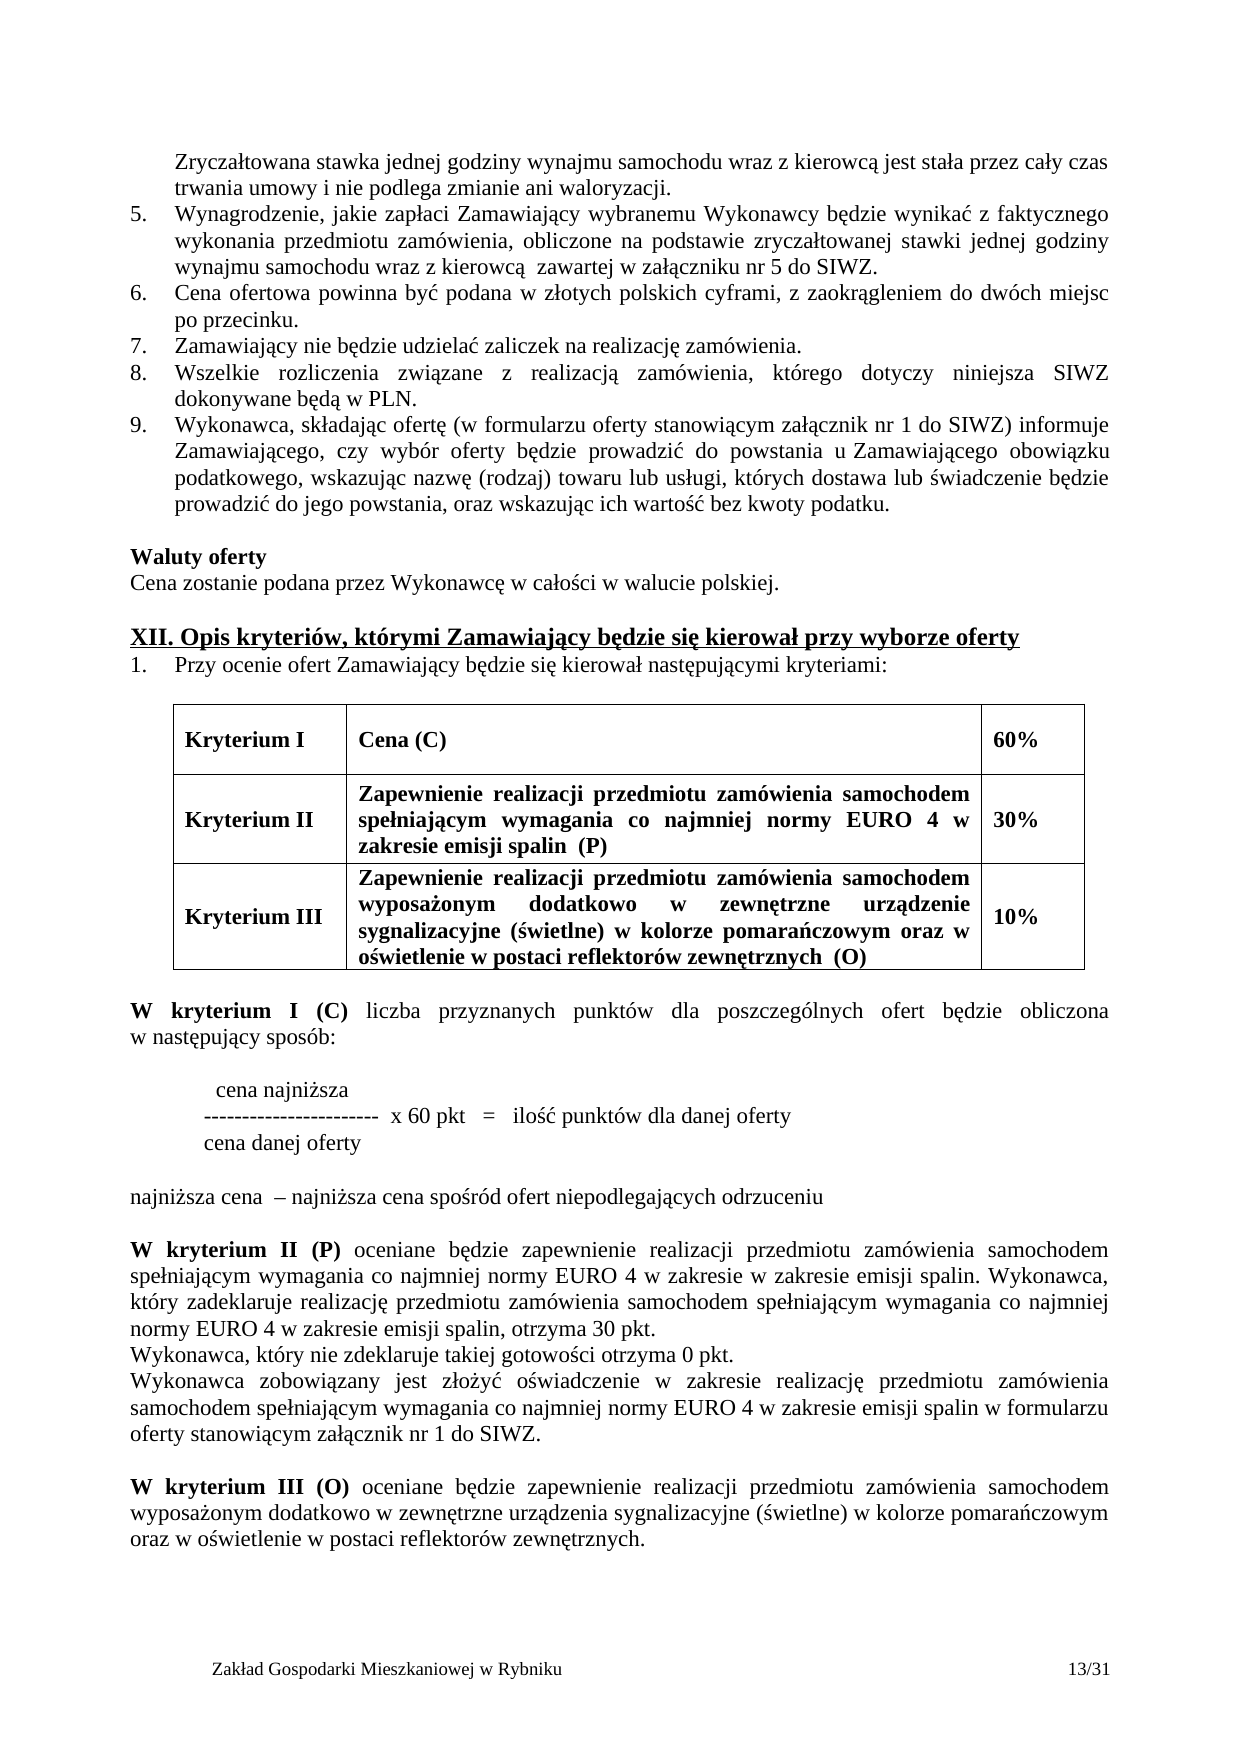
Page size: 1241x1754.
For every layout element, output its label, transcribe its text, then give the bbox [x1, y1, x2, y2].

list Przy ocenie ofert Zamawiający będzie się kierował następującymi kryteriami: [130, 651, 1110, 677]
text W kryterium III (O) oceniane będzie zapewnienie realizacji przedmiotu zamówienia samochodem wyposażonym dodatkowo w zewnętrzne urządzenia sygnalizacyjne (świetlne) w kolorze pomarańczowym oraz w oświetlenie w postaci reflektorów zewnętrznych. [130, 1473, 1110, 1552]
table_header 60% [982, 705, 1084, 774]
table_header Kryterium I [174, 705, 346, 774]
list Cena ofertowa powinna być podana w złotych polskich cyframi, z zaokrągleniem do dwóch miejsc po przecinku. [130, 279, 1110, 332]
text W kryterium II (P) oceniane będzie zapewnienie realizacji przedmiotu zamówienia samochodem spełniającym wymagania co najmniej normy EURO 4 w zakresie w zakresie emisji spalin. Wykonawca, który zadeklaruje realizację przedmiotu zamówienia samochodem spełniającym wymagania co najmniej normy EURO 4 w zakresie emisji spalin, otrzyma 30 pkt. [130, 1236, 1110, 1341]
text cena danej oferty [130, 1128, 1110, 1155]
text Waluty oferty [130, 543, 1110, 569]
text Cena zostanie podana przez Wykonawcę w całości w walucie polskiej. [130, 569, 1110, 596]
text XII. Opis kryteriów, którymi Zamawiający będzie się kierował przy wyborze oferty [130, 622, 1110, 651]
table_cell Kryterium III [174, 864, 346, 969]
list Zamawiający nie będzie udzielać zaliczek na realizację zamówienia. [130, 332, 1110, 358]
text ----------------------- x 60 pkt = ilość punktów dla danej oferty [130, 1102, 1110, 1128]
text cena najniższa [130, 1076, 1110, 1102]
list Wszelkie rozliczenia związane z realizacją zamówienia, którego dotyczy niniejsza SIWZ dokonywane będą w PLN. [130, 358, 1110, 411]
list Wynagrodzenie, jakie zapłaci Zamawiający wybranemu Wykonawcy będzie wynikać z faktycznego wykonania przedmiotu zamówienia, obliczone na podstawie zryczałtowanej stawki jednej godziny wynajmu samochodu wraz z kierowcą zawartej w załączniku nr 5 do SIWZ. [130, 200, 1110, 279]
table_cell 30% [982, 775, 1084, 863]
text W kryterium I (C) liczba przyznanych punktów dla poszczególnych ofert będzie obliczona w następujący sposób: [130, 997, 1110, 1049]
table_header Cena (C) [347, 705, 981, 774]
text Wykonawca, który nie zdeklaruje takiej gotowości otrzyma 0 pkt. [130, 1341, 1110, 1367]
table_cell Kryterium II [174, 775, 346, 863]
text Wykonawca zobowiązany jest złożyć oświadczenie w zakresie realizację przedmiotu zamówienia samochodem spełniającym wymagania co najmniej normy EURO 4 w zakresie emisji spalin w formularzu oferty stanowiącym załącznik nr 1 do SIWZ. [130, 1367, 1110, 1446]
text najniższa cena – najniższa cena spośród ofert niepodlegających odrzuceniu [130, 1183, 1110, 1209]
table_cell Zapewnienie realizacji przedmiotu zamówienia samochodem spełniającym wymagania co najmniej normy EURO 4 w zakresie emisji spalin (P) [347, 775, 981, 863]
table_cell Zapewnienie realizacji przedmiotu zamówienia samochodem wyposażonym dodatkowo w zewnętrzne urządzenie sygnalizacyjne (świetlne) w kolorze pomarańczowym oraz w oświetlenie w postaci reflektorów zewnętrznych (O) [347, 864, 981, 969]
table_cell 10% [982, 864, 1084, 969]
list Wykonawca, składając ofertę (w formularzu oferty stanowiącym załącznik nr 1 do SIWZ) informuje Zamawiającego, czy wybór oferty będzie prowadzić do powstania u Zamawiającego obowiązku podatkowego, wskazując nazwę (rodzaj) towaru lub usługi, których dostawa lub świadczenie będzie prowadzić do jego powstania, oraz wskazując ich wartość bez kwoty podatku. [130, 411, 1110, 517]
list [130, 148, 1110, 200]
